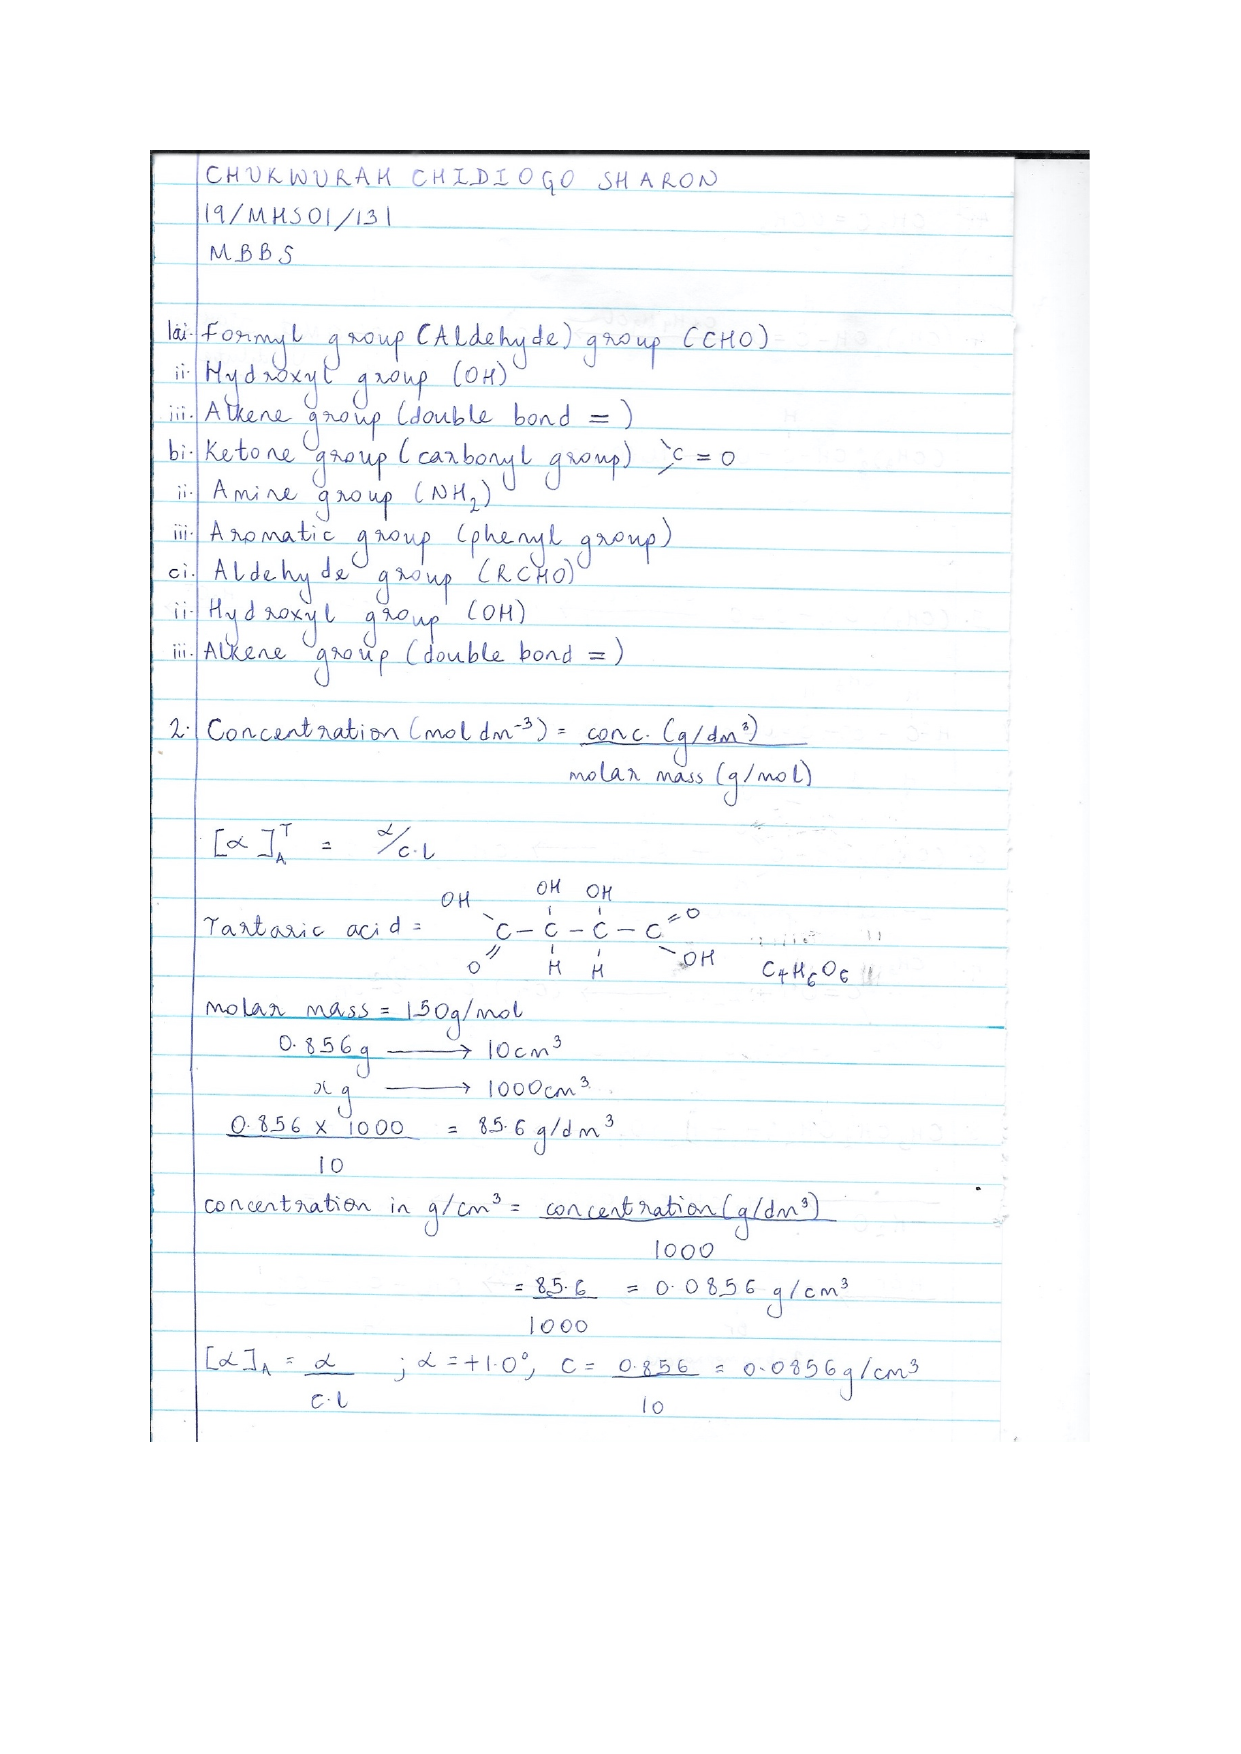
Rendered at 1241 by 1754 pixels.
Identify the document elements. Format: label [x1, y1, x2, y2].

picture [150, 150, 1090, 1442]
